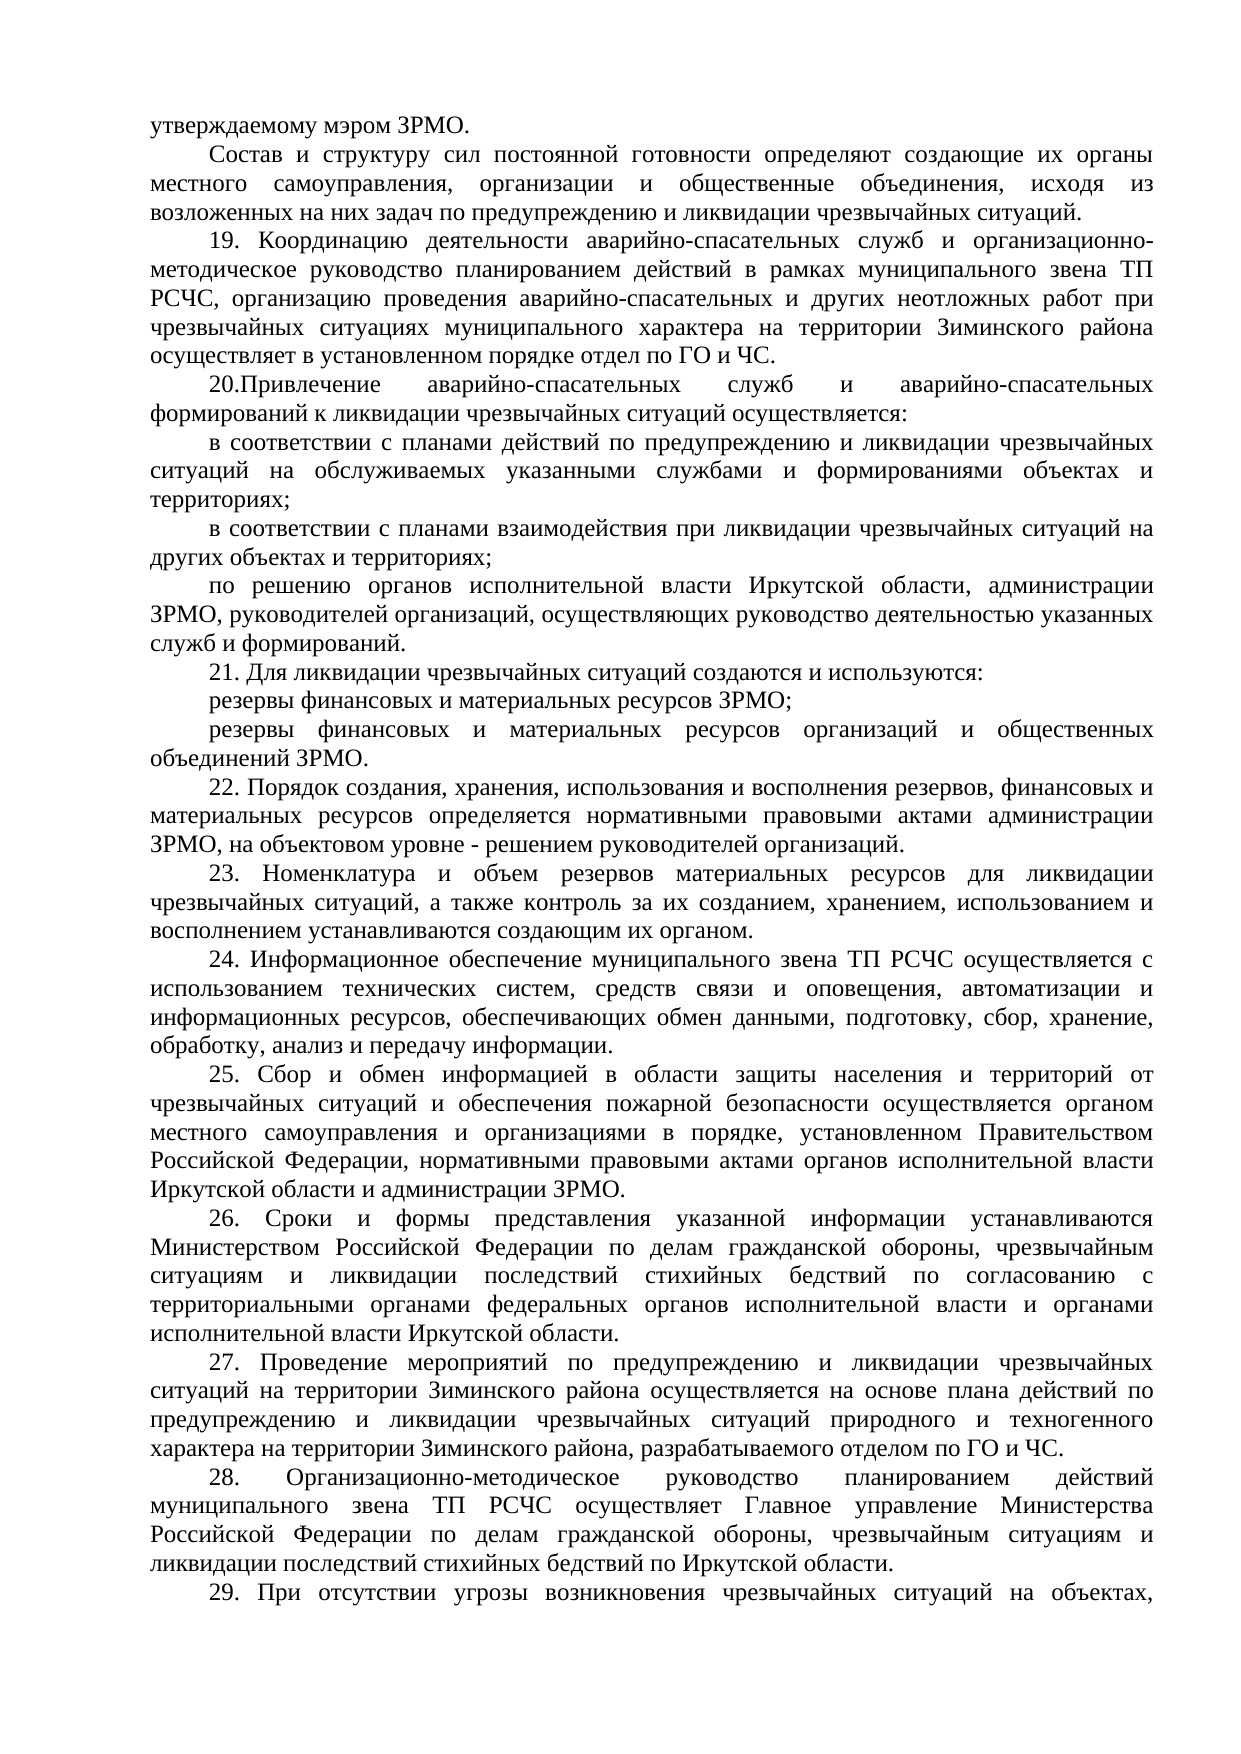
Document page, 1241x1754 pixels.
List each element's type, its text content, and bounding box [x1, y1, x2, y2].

text Состав и структуру сил постоянной готовности определяют создающие их органы местного самоуправления, организации и общественные объединения, исходя из возложенных на них задач по предупреждению и ликвидации чрезвычайных ситуаций. [150, 139, 1154, 225]
text резервы финансовых и материальных ресурсов ЗРМО; [150, 685, 1154, 714]
text 20.Привлечение аварийно-спасательных служб и аварийно-спасательных формирований к ликвидации чрезвычайных ситуаций осуществляется: [150, 369, 1154, 427]
text 26. Сроки и формы представления указанной информации устанавливаются Министерством Российской Федерации по делам гражданской обороны, чрезвычайным ситуациям и ликвидации последствий стихийных бедствий по согласованию с территориальными органами федеральных органов исполнительной власти и органами исполнительной власти Иркутской области. [150, 1203, 1154, 1347]
text резервы финансовых и материальных ресурсов организаций и общественных объединений ЗРМО. [150, 714, 1154, 772]
text 22. Порядок создания, хранения, использования и восполнения резервов, финансовых и материальных ресурсов определяется нормативными правовыми актами администрации ЗРМО, на объектовом уровне - решением руководителей организаций. [150, 772, 1154, 858]
text по решению органов исполнительной власти Иркутской области, администрации ЗРМО, руководителей организаций, осуществляющих руководство деятельностью указанных служб и формирований. [150, 570, 1154, 657]
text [150, 110, 1154, 139]
text 25. Сбор и обмен информацией в области защиты населения и территорий от чрезвычайных ситуаций и обеспечения пожарной безопасности осуществляется органом местного самоуправления и организациями в порядке, установленном Правительством Российской Федерации, нормативными правовыми актами органов исполнительной власти Иркутской области и администрации ЗРМО. [150, 1059, 1154, 1203]
text 24. Информационное обеспечение муниципального звена ТП РСЧС осуществляется с использованием технических систем, средств связи и оповещения, автоматизации и информационных ресурсов, обеспечивающих обмен данными, подготовку, сбор, хранение, обработку, анализ и передачу информации. [150, 944, 1154, 1059]
text 28. Организационно-методическое руководство планированием действий муниципального звена ТП РСЧС осуществляет Главное управление Министерства Российской Федерации по делам гражданской обороны, чрезвычайным ситуациям и ликвидации последствий стихийных бедствий по Иркутской области. [150, 1462, 1154, 1577]
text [150, 1577, 1154, 1605]
text в соответствии с планами взаимодействия при ликвидации чрезвычайных ситуаций на других объектах и территориях; [150, 513, 1154, 570]
text в соответствии с планами действий по предупреждению и ликвидации чрезвычайных ситуаций на обслуживаемых указанными службами и формированиями объектах и территориях; [150, 427, 1154, 513]
text 21. Для ликвидации чрезвычайных ситуаций создаются и используются: [150, 657, 1154, 685]
text 19. Координацию деятельности аварийно-спасательных служб и организационно-методическое руководство планированием действий в рамках муниципального звена ТП РСЧС, организацию проведения аварийно-спасательных и других неотложных работ при чрезвычайных ситуациях муниципального характера на территории Зиминского района осуществляет в установленном порядке отдел по ГО и ЧС. [150, 225, 1154, 369]
text 27. Проведение мероприятий по предупреждению и ликвидации чрезвычайных ситуаций на территории Зиминского района осуществляется на основе плана действий по предупреждению и ликвидации чрезвычайных ситуаций природного и техногенного характера на территории Зиминского района, разрабатываемого отделом по ГО и ЧС. [150, 1347, 1154, 1462]
text 23. Номенклатура и объем резервов материальных ресурсов для ликвидации чрезвычайных ситуаций, а также контроль за их созданием, хранением, использованием и восполнением устанавливаются создающим их органом. [150, 858, 1154, 944]
